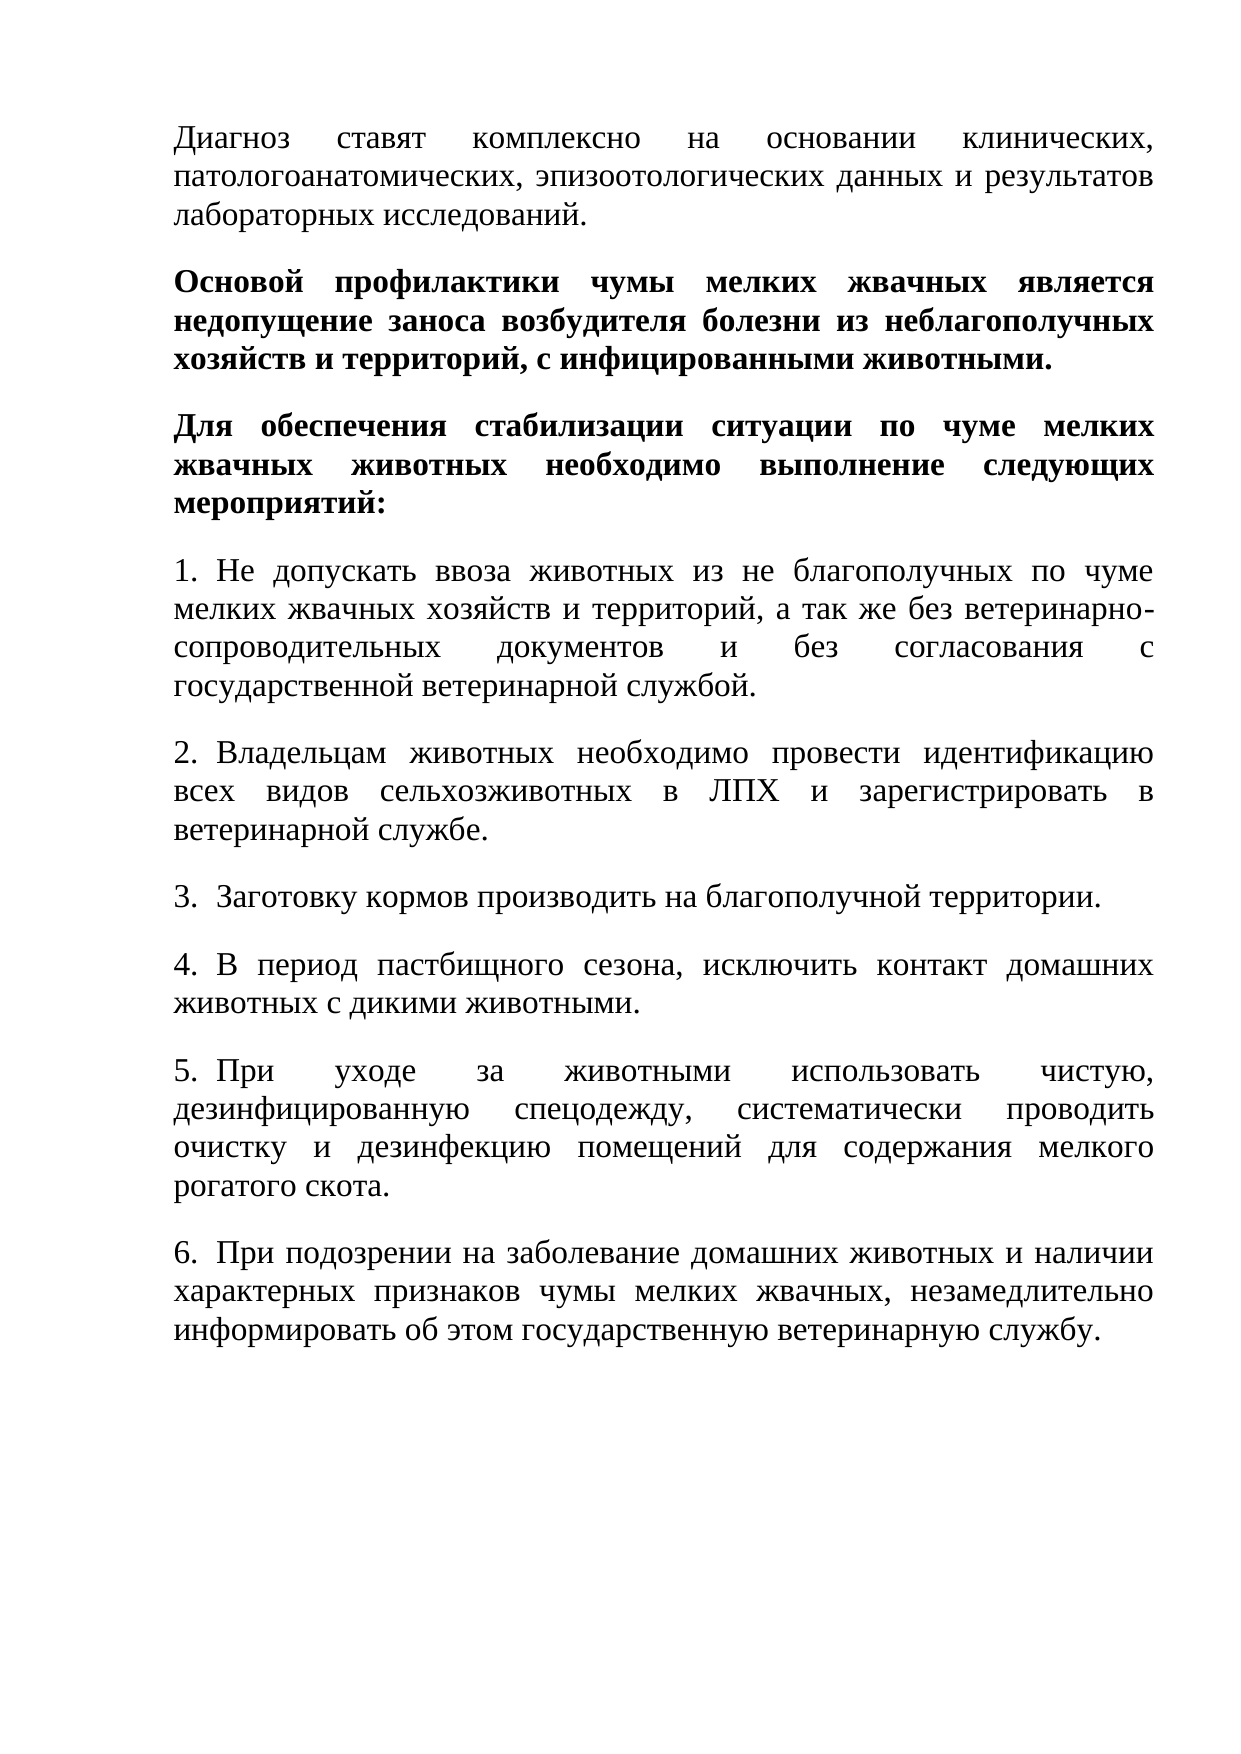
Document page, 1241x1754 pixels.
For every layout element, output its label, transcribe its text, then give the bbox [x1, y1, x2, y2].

list В период пастбищного сезона, исключить контакт домашних животных с дикими животными. [173, 944, 1155, 1021]
text Для обеспечения стабилизации ситуации по чуме мелких жвачных животных необходимо выполнение следующих мероприятий: [173, 406, 1155, 521]
list Владельцам животных необходимо провести идентификацию всех видов сельхозживотных в ЛПХ и зарегистрировать в ветеринарной службе. [173, 732, 1155, 847]
list При подозрении на заболевание домашних животных и наличии характерных признаков чумы мелких жвачных, незамедлительно информировать об этом государственную ветеринарную службу. [173, 1232, 1155, 1347]
text Диагноз ставят комплексно на основании клинических, патологоанатомических, эпизоотологических данных и результатов лабораторных исследований. [173, 117, 1155, 232]
list При уходе за животными использовать чистую, дезинфицированную спецодежду, систематически проводить очистку и дезинфекцию помещений для содержания мелкого рогатого скота. [173, 1050, 1155, 1203]
list Не допускать ввоза животных из не благополучных по чуме мелких жвачных хозяйств и территорий, а так же без ветеринарносопроводительных документов и без согласования с государственной ветеринарной службой. [173, 550, 1155, 703]
list Заготовку кормов производить на благополучной территории. [173, 876, 1155, 915]
text Основой профилактики чумы мелких жвачных является недопущение заноса возбудителя болезни из неблагополучных хозяйств и территорий, с инфицированными животными. [173, 261, 1155, 376]
